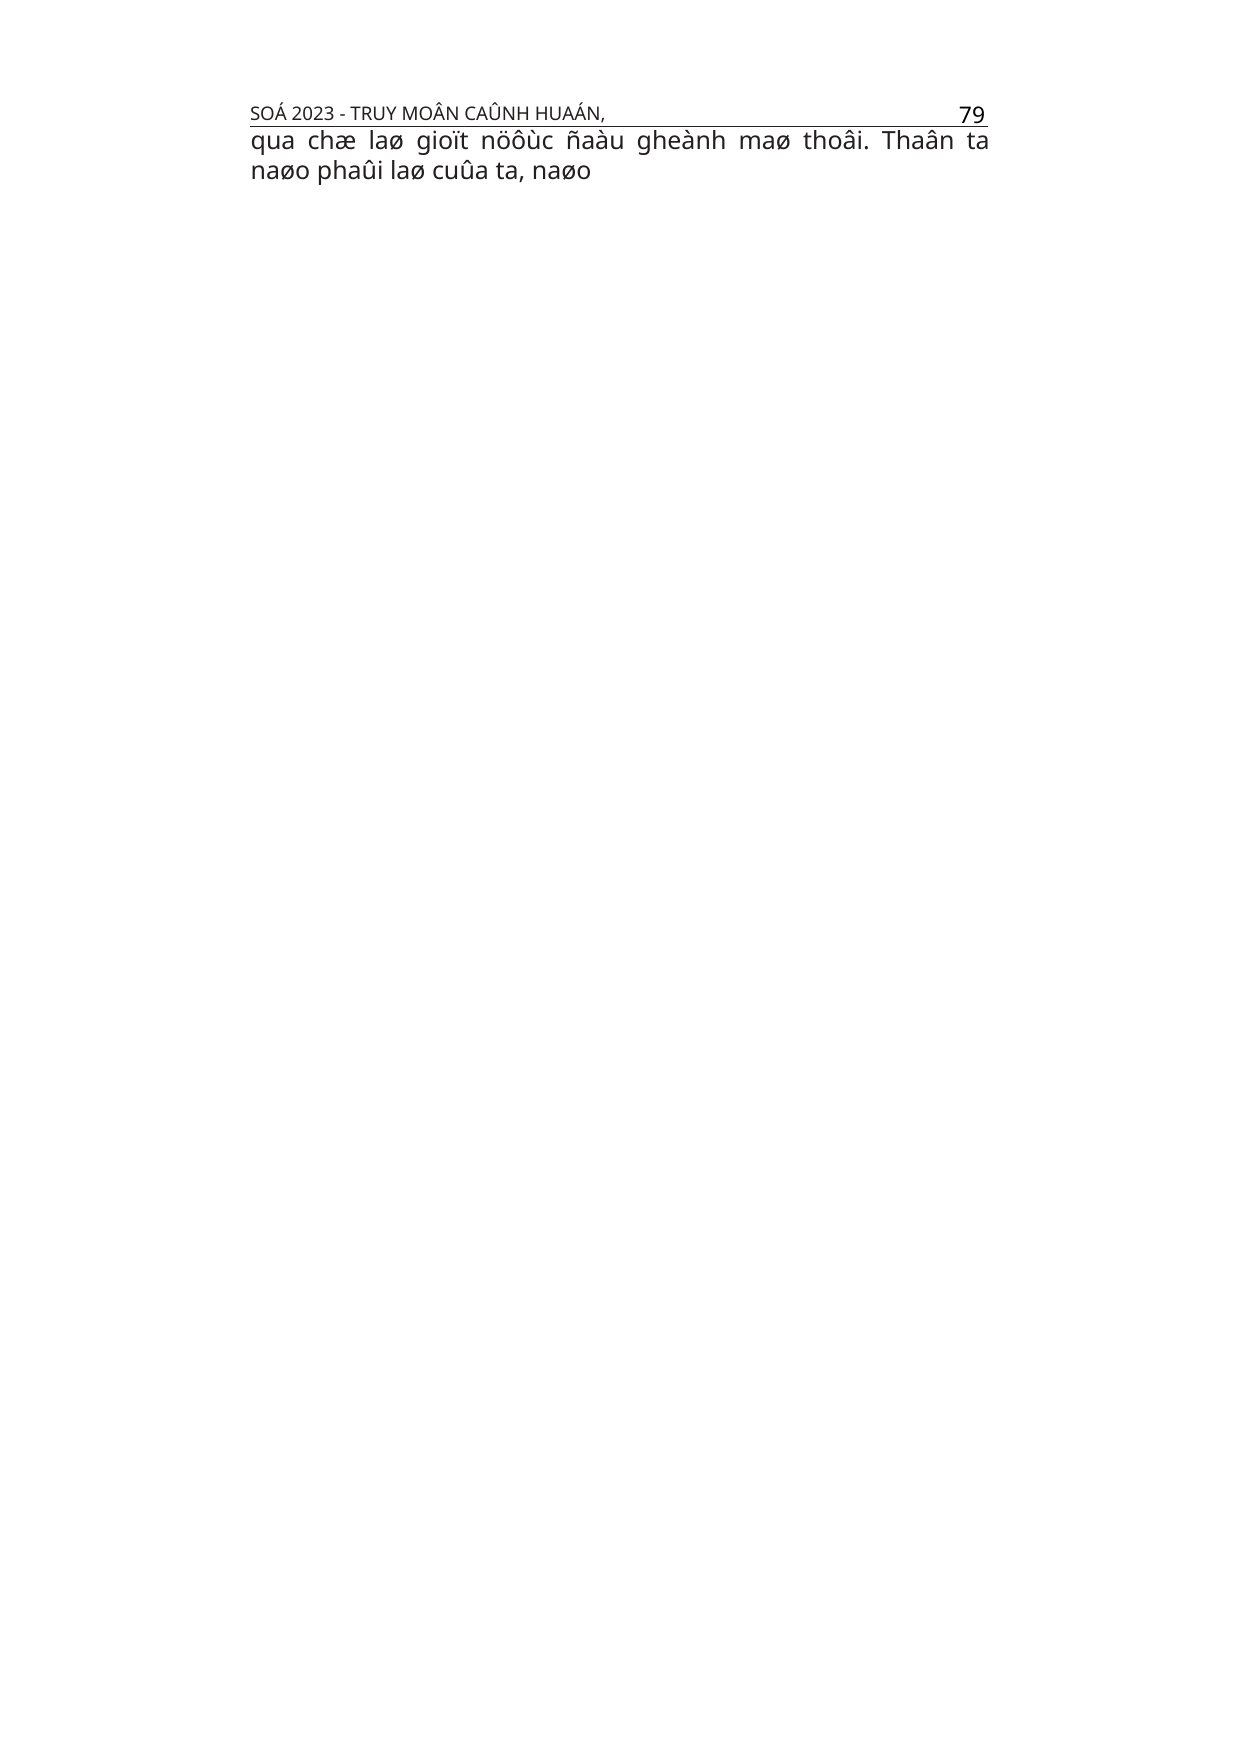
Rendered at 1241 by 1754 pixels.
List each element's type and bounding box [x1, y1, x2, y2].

text [250, 125, 990, 187]
